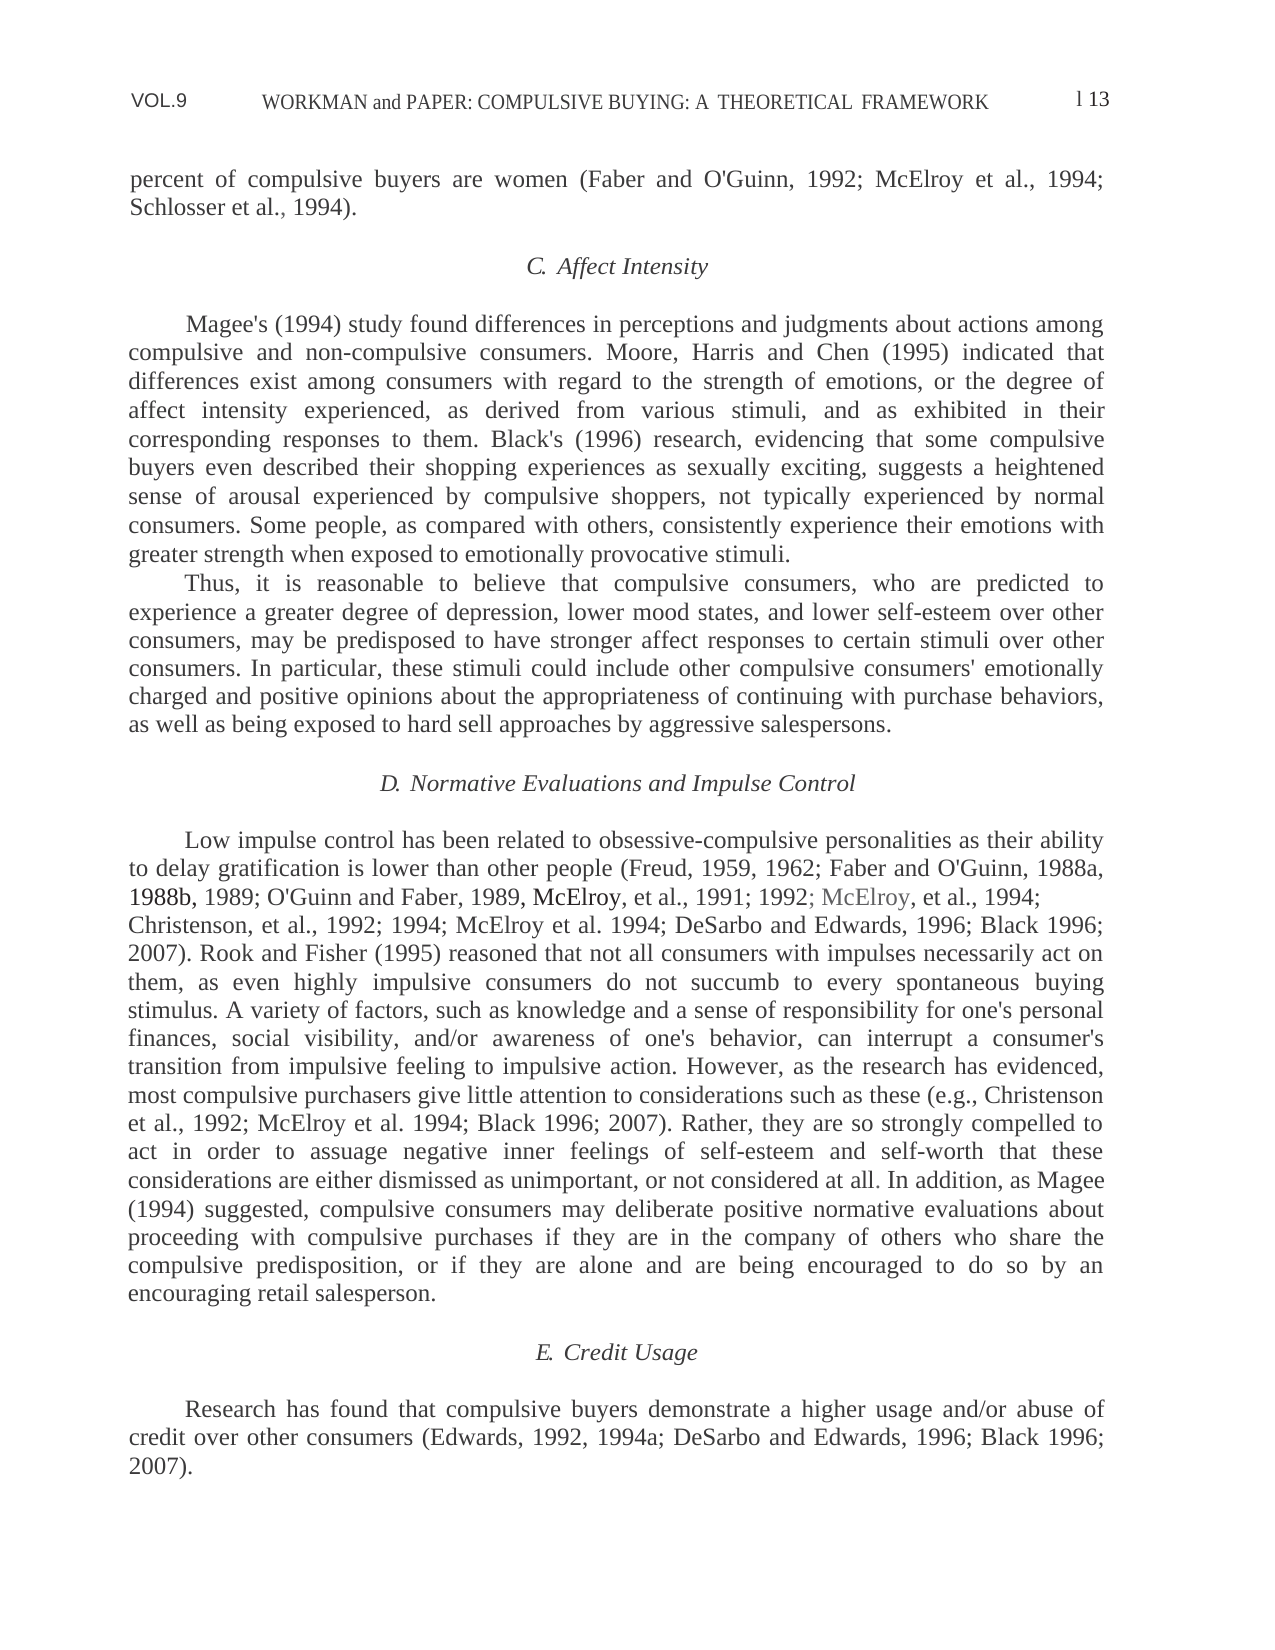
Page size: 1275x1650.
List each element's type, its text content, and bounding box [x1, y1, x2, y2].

text Low impulse control has been related to obsessive-compulsive personalities as their ability to delay gratification is lower than other people (Freud, 1959, 1962; Faber and O'Guinn, 1988a, 1988b, 1989; O'Guinn and Faber, 1989, McElroy, et al., 1991; 1992; McElroy, et al., 1994; [129, 826, 1105, 910]
list Normative Evaluations and Impulse Control [380, 768, 1119, 796]
list Credit Usage [536, 1338, 1119, 1365]
text Thus, it is reasonable to believe that compulsive consumers, who are predicted to experience a greater degree of depression, lower mood states, and lower self-esteem over other consumers, may be predisposed to have stronger affect responses to certain stimuli over other consumers. In particular, these stimuli could include other compulsive consumers' emotionally charged and positive opinions about the appropriateness of continuing with purchase behaviors, as well as being exposed to hard sell approaches by aggressive salespersons. [128, 569, 1105, 738]
text Research has found that compulsive buyers demonstrate a higher usage and/or abuse of credit over other consumers (Edwards, 1992, 1994a; DeSarbo and Edwards, 1996; Black 1996; 2007). [128, 1395, 1105, 1479]
text Christenson, et al., 1992; 1994; McElroy et al. 1994; DeSarbo and Edwards, 1996; Black 1996; 2007). Rook and Fisher (1995) reasoned that not all consumers with impulses necessarily act on them, as even highly impulsive consumers do not succumb to every spontaneous buying stimulus. A variety of factors, such as knowledge and a sense of responsibility for one's personal finances, social visibility, and/or awareness of one's behavior, can interrupt a consumer's transition from impulsive feeling to impulsive action. However, as the research has evidenced, most compulsive purchasers give little attention to considerations such as these (e.g., Christenson et al., 1992; McElroy et al. 1994; Black 1996; 2007). Rather, they are so strongly compelled to act in order to assuage negative inner feelings of self-esteem and self-worth that these considerations are either dismissed as unimportant, or not considered at all. In addition, as Magee (1994) suggested, compulsive consumers may deliberate positive normative evaluations about proceeding with compulsive purchases if they are in the company of others who share the compulsive predisposition, or if they are alone and are being encouraged to do so by an encouraging retail salesperson. [128, 911, 1105, 1307]
text percent of compulsive buyers are women (Faber and O'Guinn, 1992; McElroy et al., 1994; Schlosser et al., 1994). [129, 165, 1105, 221]
text VOL.9 WORKMAN and PAPER: COMPULSIVE BUYING: A THEORETICAL FRAMEWORK l 13 [131, 86, 1119, 114]
list Affect Intensity [526, 251, 1119, 279]
text Magee's (1994) study found differences in perceptions and judgments about actions among compulsive and non-compulsive consumers. Moore, Harris and Chen (1995) indicated that differences exist among consumers with regard to the strength of emotions, or the degree of affect intensity experienced, as derived from various stimuli, and as exhibited in their corresponding responses to them. Black's (1996) research, evidencing that some compulsive buyers even described their shopping experiences as sexually exciting, suggests a heightened sense of arousal experienced by compulsive shoppers, not typically experienced by normal consumers. Some people, as compared with others, consistently experience their emotions with greater strength when exposed to emotionally provocative stimuli. [128, 309, 1105, 567]
